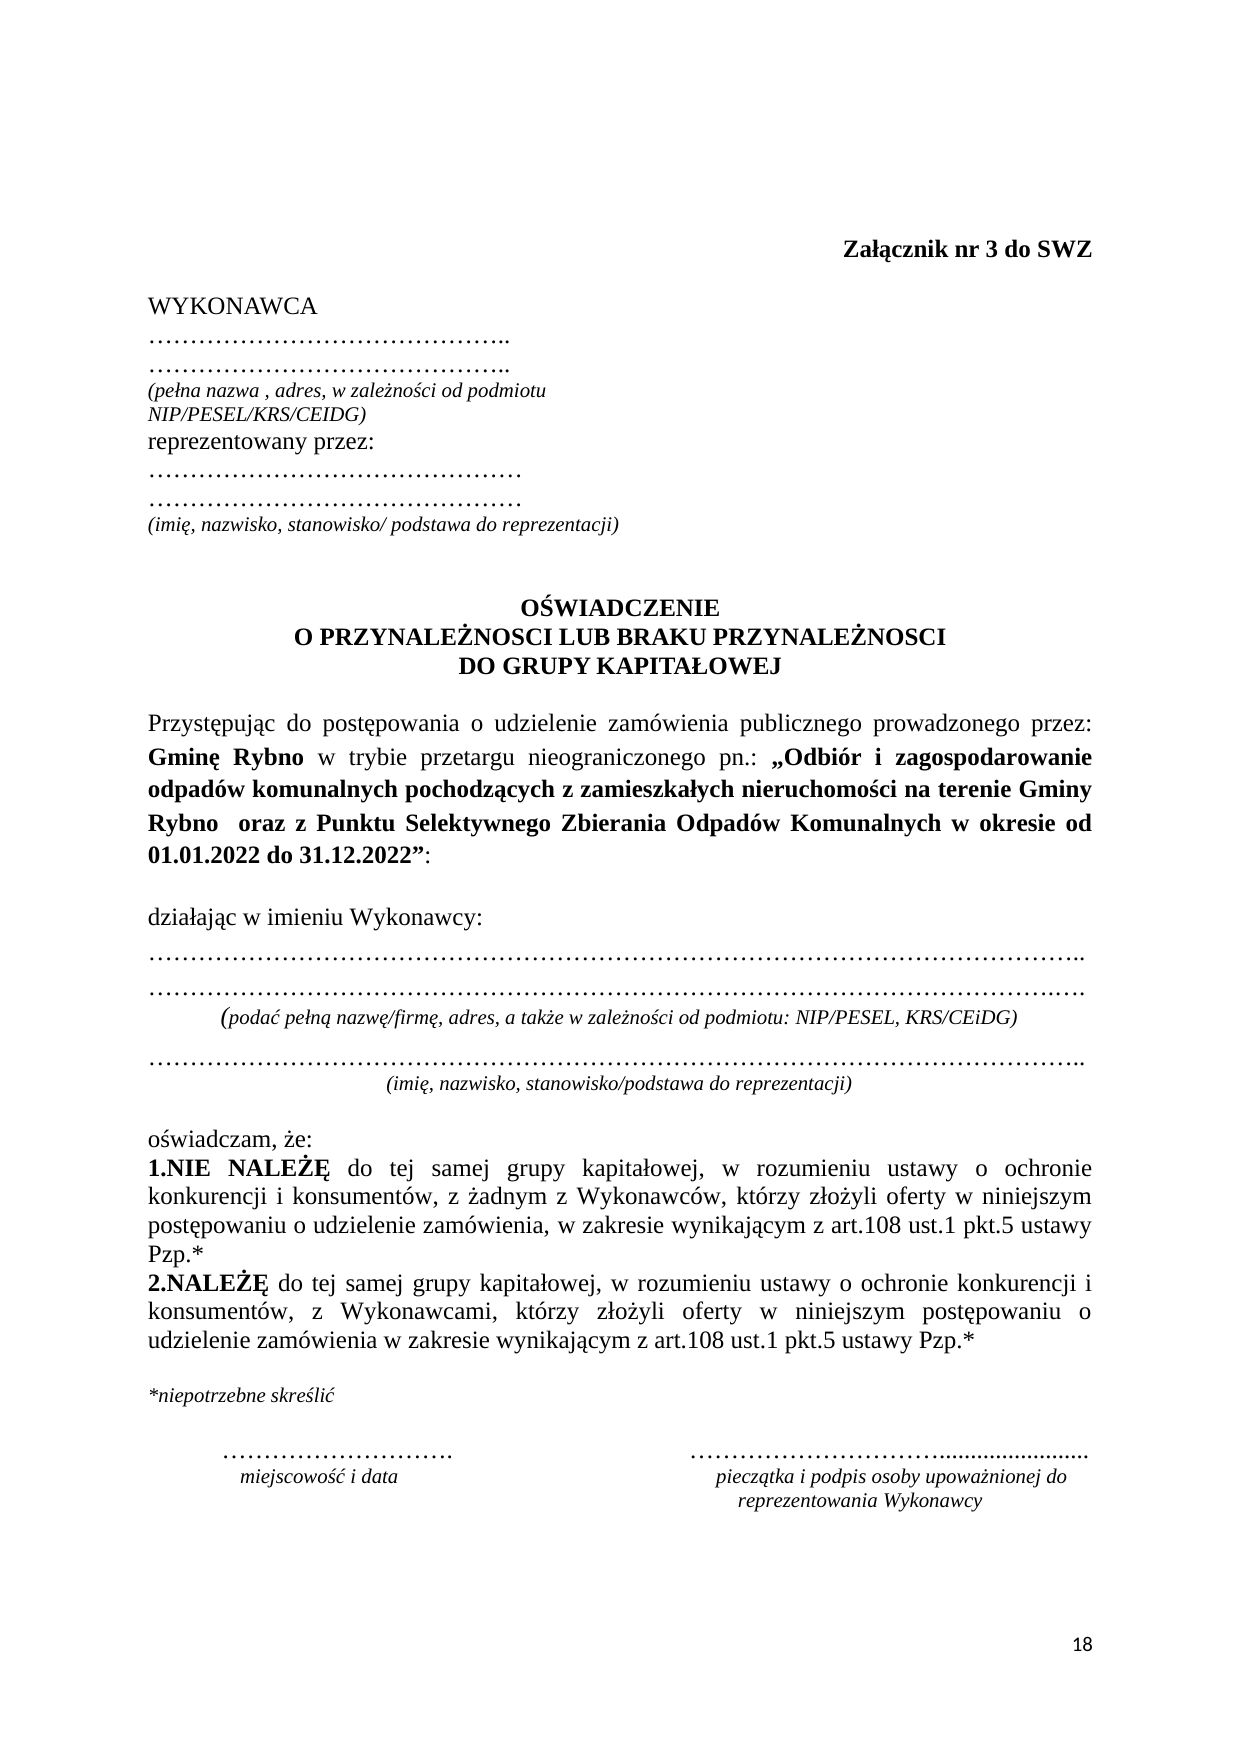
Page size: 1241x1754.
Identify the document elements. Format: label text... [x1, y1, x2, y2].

text 1.NIE NALEŻĘ do tej samej grupy kapitałowej, w rozumieniu ustawy o ochronie konkurencji i konsumentów, z żadnym z Wykonawców, którzy złożyli oferty w niniejszym postępowaniu o udzielenie zamówienia, w zakresie wynikającym z art.108 ust.1 pkt.5 ustawy Pzp.* [148, 1153, 1093, 1268]
text NIP/PESEL/KRS/CEIDG) [148, 402, 1093, 426]
text *niepotrzebne skreślić [148, 1383, 1093, 1407]
text ……………………………………… [148, 454, 1093, 483]
text ………………………………………………………………………………………………….. [148, 937, 1093, 966]
text (imię, nazwisko, stanowisko/podstawa do reprezentacji) [148, 1071, 1093, 1095]
text …………………………………….. [148, 320, 1093, 349]
text 2.NALEŻĘ do tej samej grupy kapitałowej, w rozumieniu ustawy o ochronie konkurencji i konsumentów, z Wykonawcami, którzy złożyli oferty w niniejszym postępowaniu o udzielenie zamówienia w zakresie wynikającym z art.108 ust.1 pkt.5 ustawy Pzp.* [148, 1268, 1093, 1354]
text ………………………………………………………………………………………………….. [148, 1042, 1093, 1071]
text Załącznik nr 3 do SWZ [148, 234, 1093, 263]
text Przystępując do postępowania o udzielenie zamówienia publicznego prowadzonego przez: Gminę Rybno w trybie przetargu nieograniczonego pn.: „Odbiór i zagospodarowanie odpadów komunalnych pochodzących z zamieszkałych nieruchomości na terenie Gminy Rybno oraz z Punktu Selektywnego Zbierania Odpadów Komunalnych w okresie od 01.01.2022 do 31.12.2022”: [148, 708, 1093, 869]
text ………………………. …………………………........................ [148, 1436, 1093, 1464]
text oświadczam, że: [148, 1124, 1093, 1153]
text O PRZYNALEŻNOSCI LUB BRAKU PRZYNALEŻNOSCI [148, 622, 1093, 651]
text (podać pełną nazwę/firmę, adres, a także w zależności od podmiotu: NIP/PESEL, KRS/CEiDG) [148, 1001, 1093, 1030]
text reprezentowany przez: [148, 426, 1093, 454]
text miejscowość i data pieczątka i podpis osoby upoważnionej do reprezentowania Wykonawcy [240, 1464, 1093, 1512]
text (imię, nazwisko, stanowisko/ podstawa do reprezentacji) [148, 512, 1093, 536]
text ……………………………………… [148, 483, 1093, 512]
text WYKONAWCA [148, 291, 1093, 320]
text OŚWIADCZENIE [148, 593, 1093, 622]
text DO GRUPY KAPITAŁOWEJ [148, 651, 1093, 680]
text działając w imieniu Wykonawcy: [148, 902, 1093, 931]
text ……………………………………………………………………………………………….…. [148, 972, 1093, 1001]
text …………………………………….. [148, 349, 1093, 378]
text (pełna nazwa , adres, w zależności od podmiotu [148, 378, 1093, 402]
